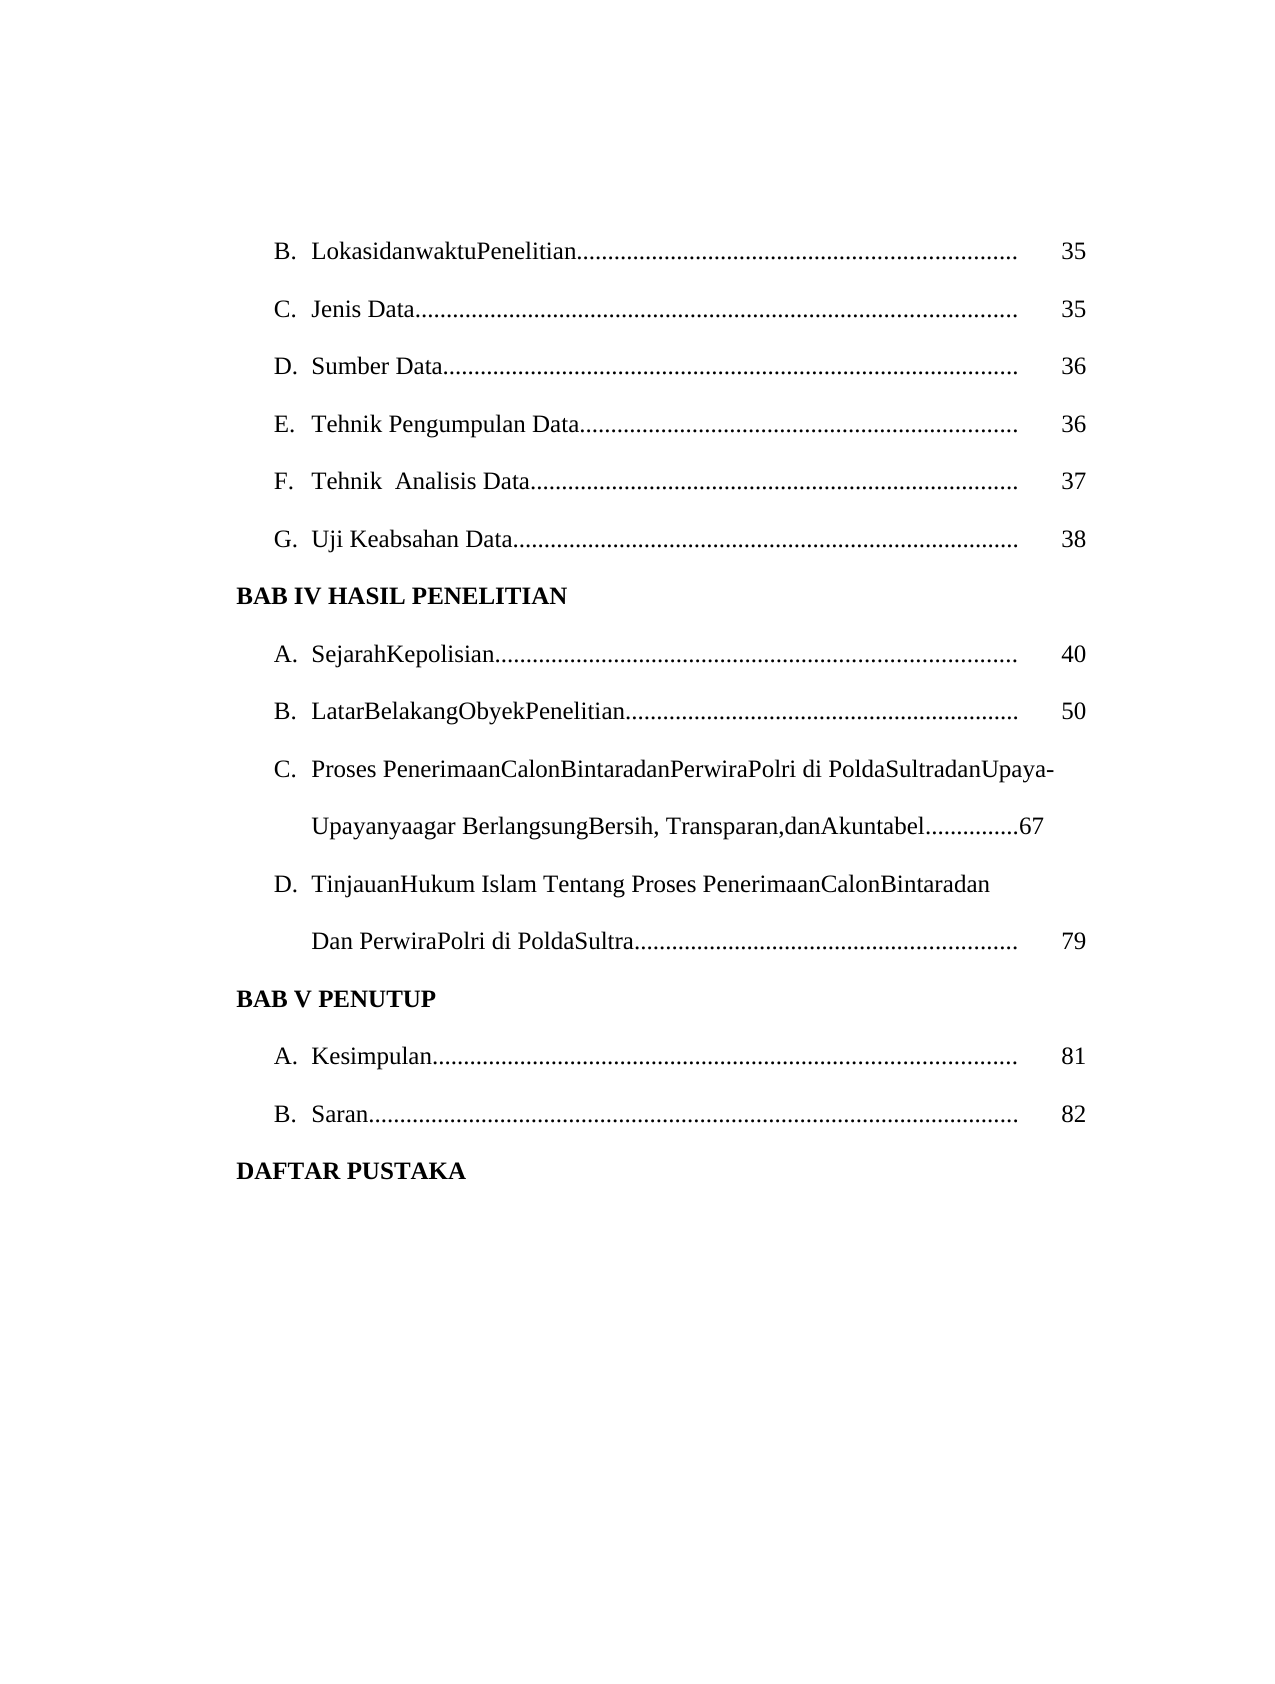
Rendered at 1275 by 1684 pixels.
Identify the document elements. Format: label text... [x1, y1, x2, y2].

list LokasidanwaktuPenelitian 35 [274, 236, 1098, 265]
list Dan PerwiraPolri di PoldaSultra 79 [311, 926, 1098, 955]
list Sumber Data 36 [274, 351, 1098, 380]
list LatarBelakangObyekPenelitian 50 [274, 696, 1098, 725]
list Saran 82 [274, 1099, 1098, 1127]
list Tehnik Analisis Data 37 [274, 466, 1098, 495]
text BAB IV HASIL PENELITIAN [236, 581, 1098, 610]
list TinjauanHukum Islam Tentang Proses PenerimaanCalonBintaradan [274, 869, 1098, 897]
list SejarahKepolisian 40 [274, 639, 1098, 667]
list Kesimpulan 81 [274, 1041, 1098, 1070]
list Uji Keabsahan Data 38 [274, 524, 1098, 552]
text DAFTAR PUSTAKA [236, 1156, 1098, 1185]
list Tehnik Pengumpulan Data 36 [274, 409, 1098, 437]
list Jenis Data 35 [274, 294, 1098, 322]
text BAB V PENUTUP [236, 984, 1098, 1012]
list Proses PenerimaanCalonBintaradanPerwiraPolri di PoldaSultradanUpaya- Upayanyaagar BerlangsungBersih, Transparan,danAkuntabel 67 [274, 754, 1098, 840]
